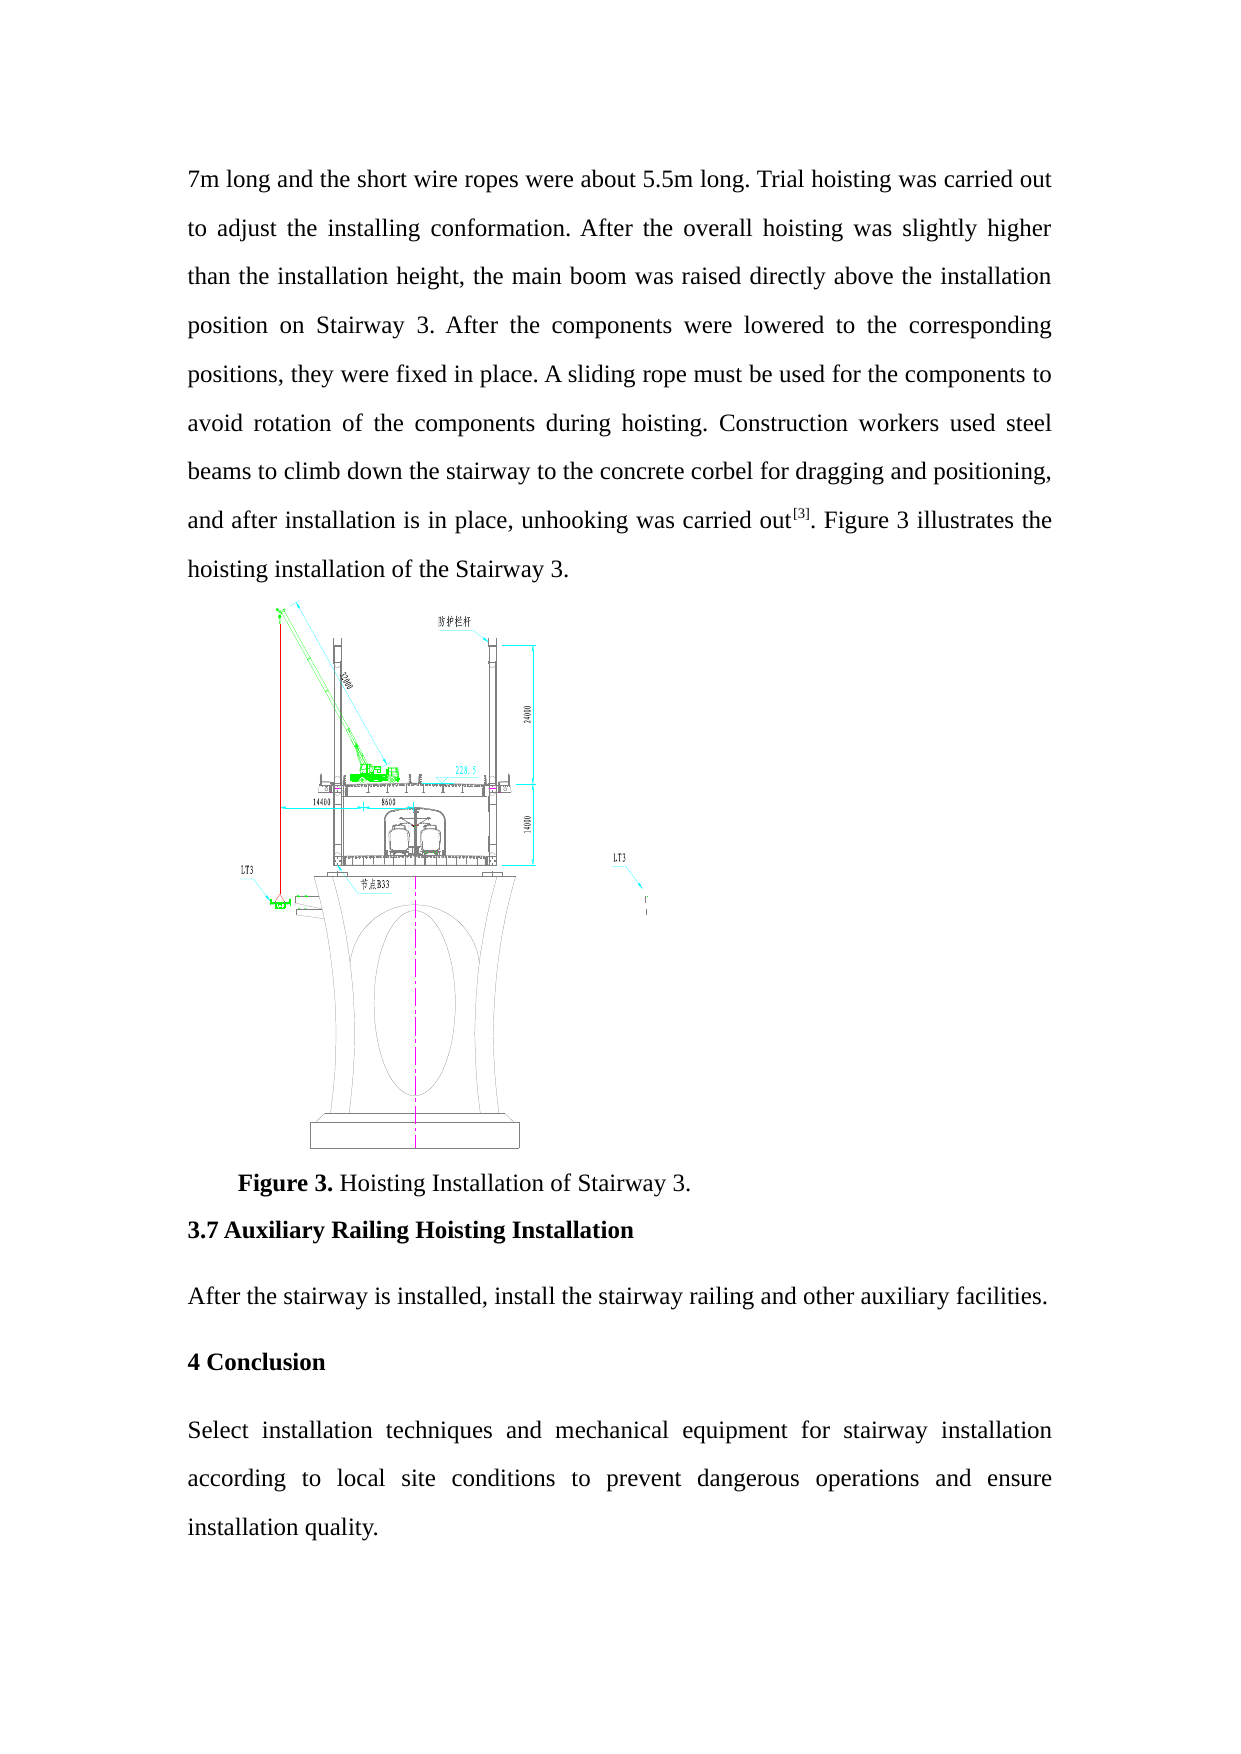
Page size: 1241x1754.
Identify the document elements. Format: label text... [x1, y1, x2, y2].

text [187, 162, 1053, 584]
text After the stairway is installed, install the stairway railing and other auxiliary facilities. [187, 1281, 1053, 1310]
text 4 Conclusion [187, 1345, 1053, 1378]
text Figure 3. Hoisting Installation of Stairway 3. [187, 1167, 1053, 1199]
text Select installation techniques and mechanical equipment for stairway installation according to local site conditions to prevent dangerous operations and ensure installation quality. [187, 1413, 1053, 1543]
text 3.7 Auxiliary Railing Hoisting Installation [187, 1213, 1053, 1246]
